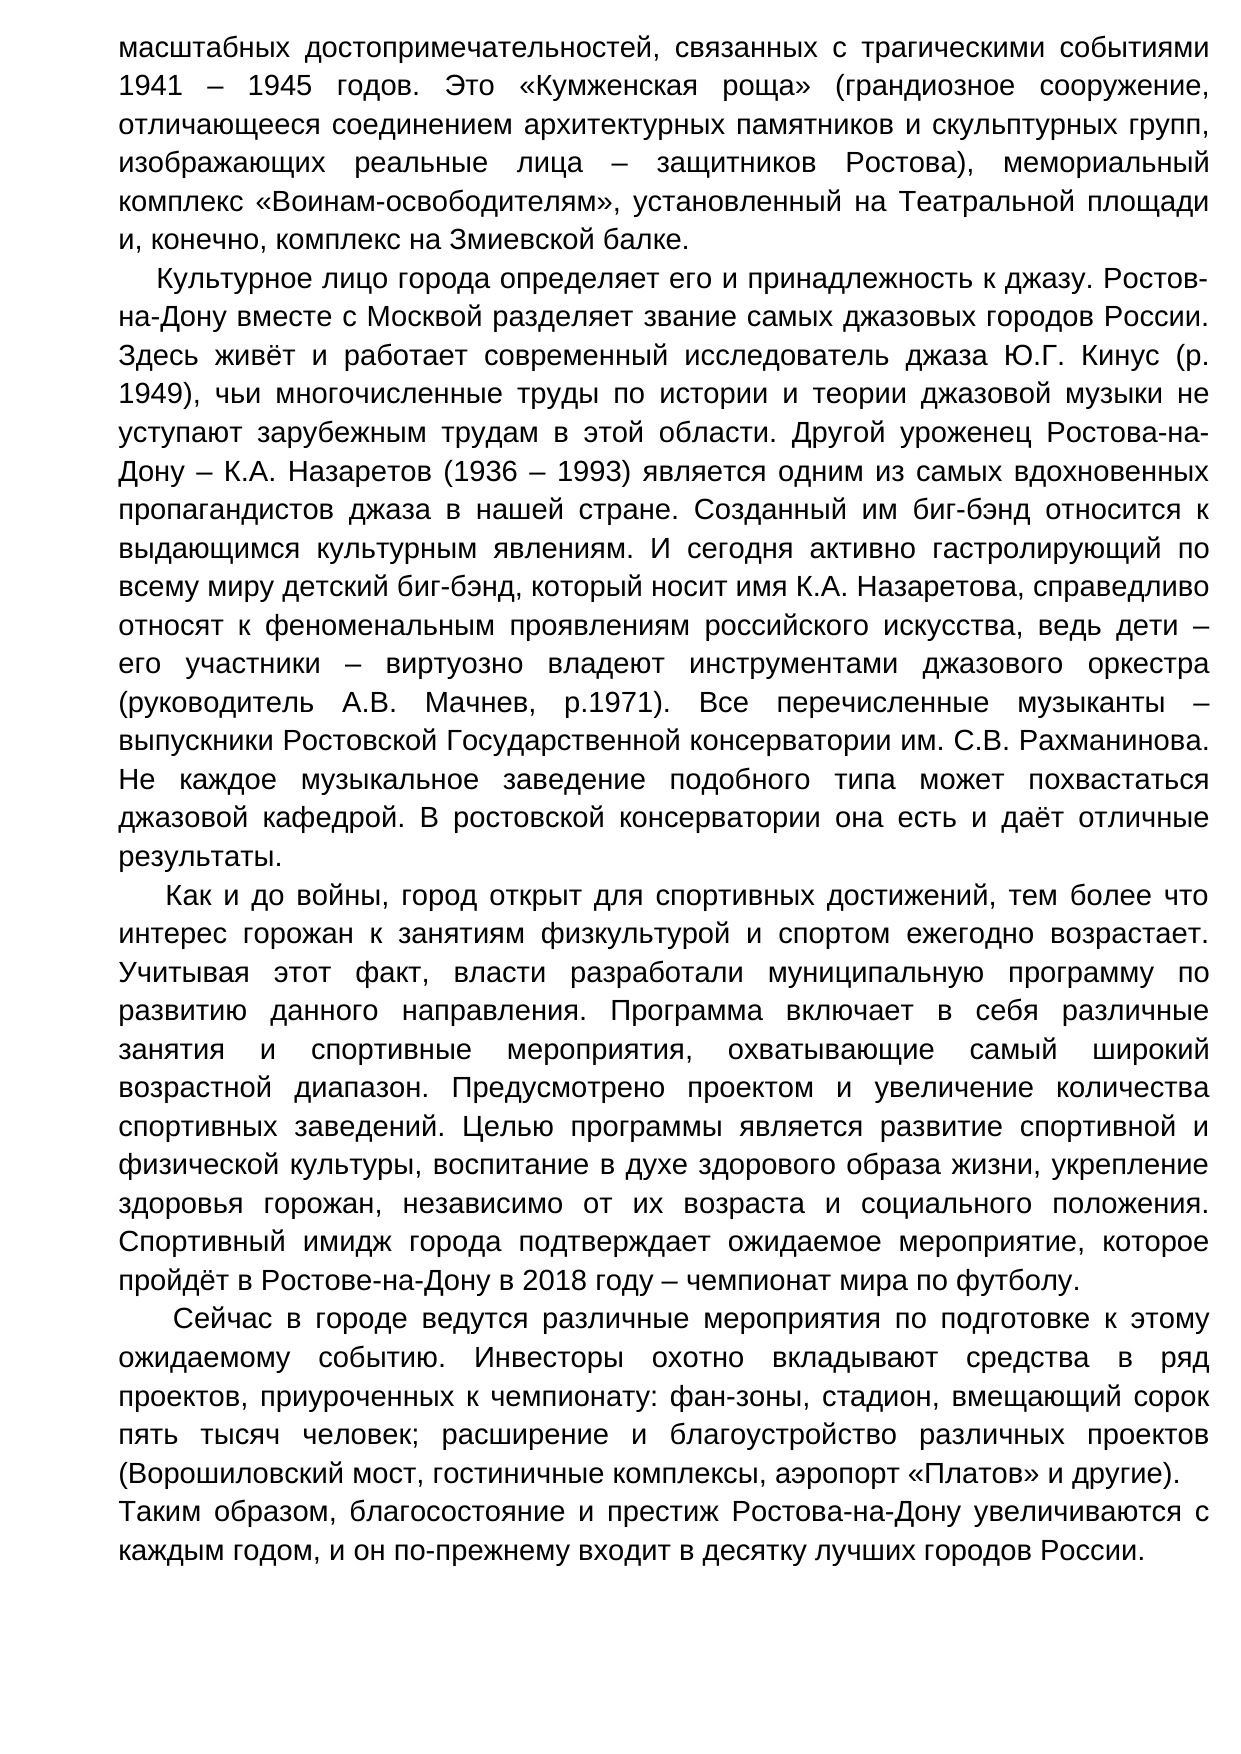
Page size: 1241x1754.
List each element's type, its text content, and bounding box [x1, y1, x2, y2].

text Как и до войны, город открыт для спортивных достижений, тем более что интерес горожан к занятиям физкультурой и спортом ежегодно возрастает. Учитывая этот факт, власти разработали муниципальную программу по развитию данного направления. Программа включает в себя различные занятия и спортивные мероприятия, охватывающие самый широкий возрастной диапазон. Предусмотрено проектом и увеличение количества спортивных заведений. Целью программы является развитие спортивной и физической культуры, воспитание в духе здорового образа жизни, укрепление здоровья горожан, независимо от их возраста и социального положения. Спортивный имидж города подтверждает ожидаемое мероприятие, которое пройдёт в Ростове-на-Дону в 2018 году – чемпионат мира по футболу. [118, 877, 1211, 1296]
text Таким образом, благосостояние и престиж Ростова-на-Дону увеличиваются с каждым годом, и он по-прежнему входит в десятку лучших городов России. [118, 1494, 1211, 1566]
text Сейчас в городе ведутся различные мероприятия по подготовке к этому ожидаемому событию. Инвесторы охотно вкладывают средства в ряд проектов, приуроченных к чемпионату: фан-зоны, стадион, вмещающий сорок пять тысяч человек; расширение и благоустройство различных проектов (Ворошиловский мост, гостиничные комплексы, аэропорт «Платов» и другие). [118, 1301, 1211, 1489]
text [118, 29, 1211, 256]
text Культурное лицо города определяет его и принадлежность к джазу. Ростов-на-Дону вместе с Москвой разделяет звание самых джазовых городов России. Здесь живёт и работает современный исследователь джаза Ю.Г. Кинус (р. 1949), чьи многочисленные труды по истории и теории джазовой музыки не уступают зарубежным трудам в этой области. Другой уроженец Ростова-на-Дону – К.А. Назаретов (1936 – 1993) является одним из самых вдохновенных пропагандистов джаза в нашей стране. Созданный им биг-бэнд относится к выдающимся культурным явлениям. И сегодня активно гастролирующий по всему миру детский биг-бэнд, который носит имя К.А. Назаретова, справедливо относят к феноменальным проявлениям российского искусства, ведь дети – его участники – виртуозно владеют инструментами джазового оркестра (руководитель А.В. Мачнев, р.1971). Все перечисленные музыканты – выпускники Ростовской Государственной консерватории им. С.В. Рахманинова. Не каждое музыкальное заведение подобного типа может похвастаться джазовой кафедрой. В ростовской консерватории она есть и даёт отличные результаты. [118, 261, 1211, 872]
